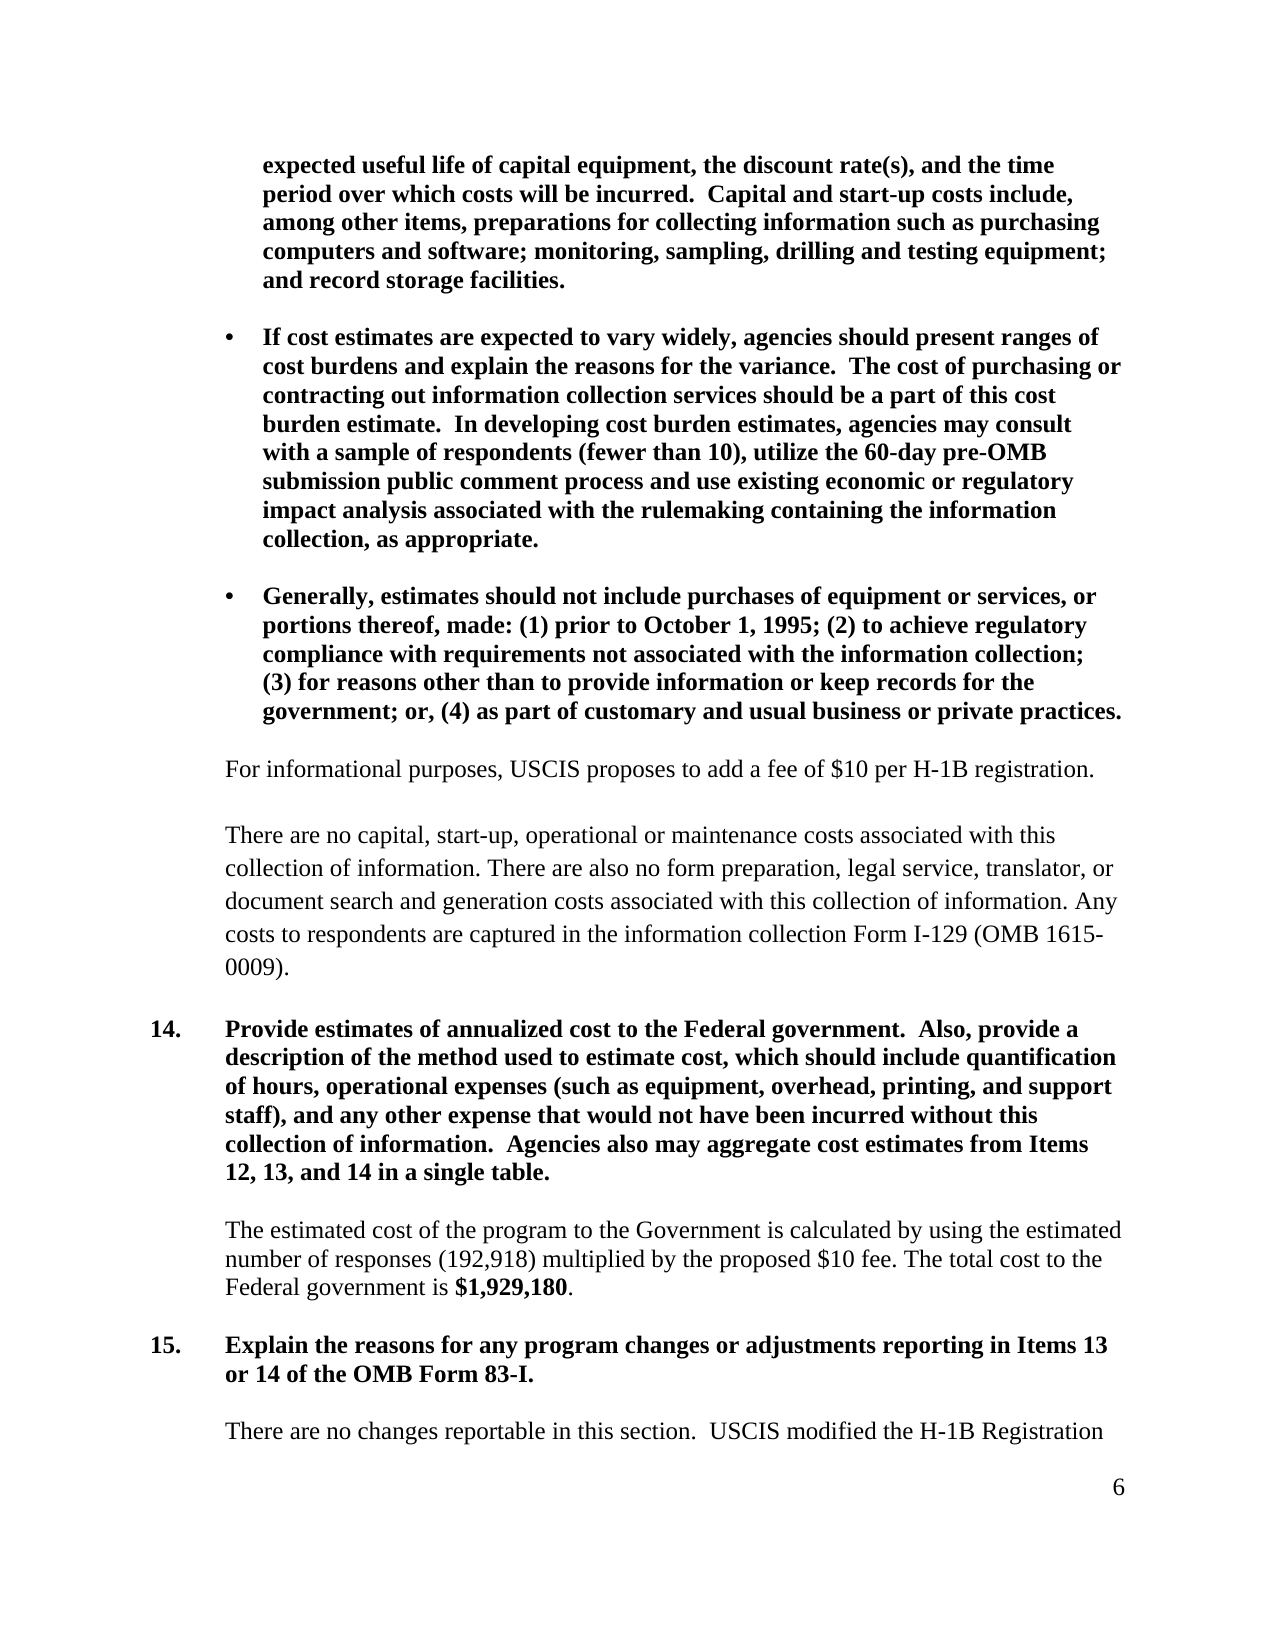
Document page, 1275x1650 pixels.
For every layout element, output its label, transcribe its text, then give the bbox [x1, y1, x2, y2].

text The estimated cost of the program to the Government is calculated by using the estimated number of responses (192,918) multiplied by the proposed $10 fee. The total cost to the Federal government is $1,929,180. [225, 1215, 1125, 1301]
text • Generally, estimates should not include purchases of equipment or services, or portions thereof, made: (1) prior to October 1, 1995; (2) to achieve regulatory compliance with requirements not associated with the information collection; (3) for reasons other than to provide information or keep records for the government; or, (4) as part of customary and usual business or private practices. [225, 581, 1125, 725]
text For informational purposes, USCIS proposes to add a fee of $10 per H-1B registration. [225, 754, 1125, 782]
text 14. Provide estimates of annualized cost to the Federal government. Also, provide a description of the method used to estimate cost, which should include quantification of hours, operational expenses (such as equipment, overhead, printing, and support staff), and any other expense that would not have been incurred without this collection of information. Agencies also may aggregate cost estimates from Items 12, 13, and 14 in a single table. [150, 1014, 1125, 1186]
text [150, 1416, 1125, 1445]
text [225, 150, 1125, 294]
text 15. Explain the reasons for any program changes or adjustments reporting in Items 13 or 14 of the OMB Form 83-I. [150, 1330, 1125, 1387]
text • If cost estimates are expected to vary widely, agencies should present ranges of cost burdens and explain the reasons for the variance. The cost of purchasing or contracting out information collection services should be a part of this cost burden estimate. In developing cost burden estimates, agencies may consult with a sample of respondents (fewer than 10), utilize the 60-day pre-OMB submission public comment process and use existing economic or regulatory impact analysis associated with the rulemaking containing the information collection, as appropriate. [225, 322, 1125, 552]
text There are no capital, start-up, operational or maintenance costs associated with this collection of information. There are also no form preparation, legal service, translator, or document search and generation costs associated with this collection of information. Any costs to respondents are captured in the information collection Form I-129 (OMB 1615-0009). [225, 820, 1125, 981]
